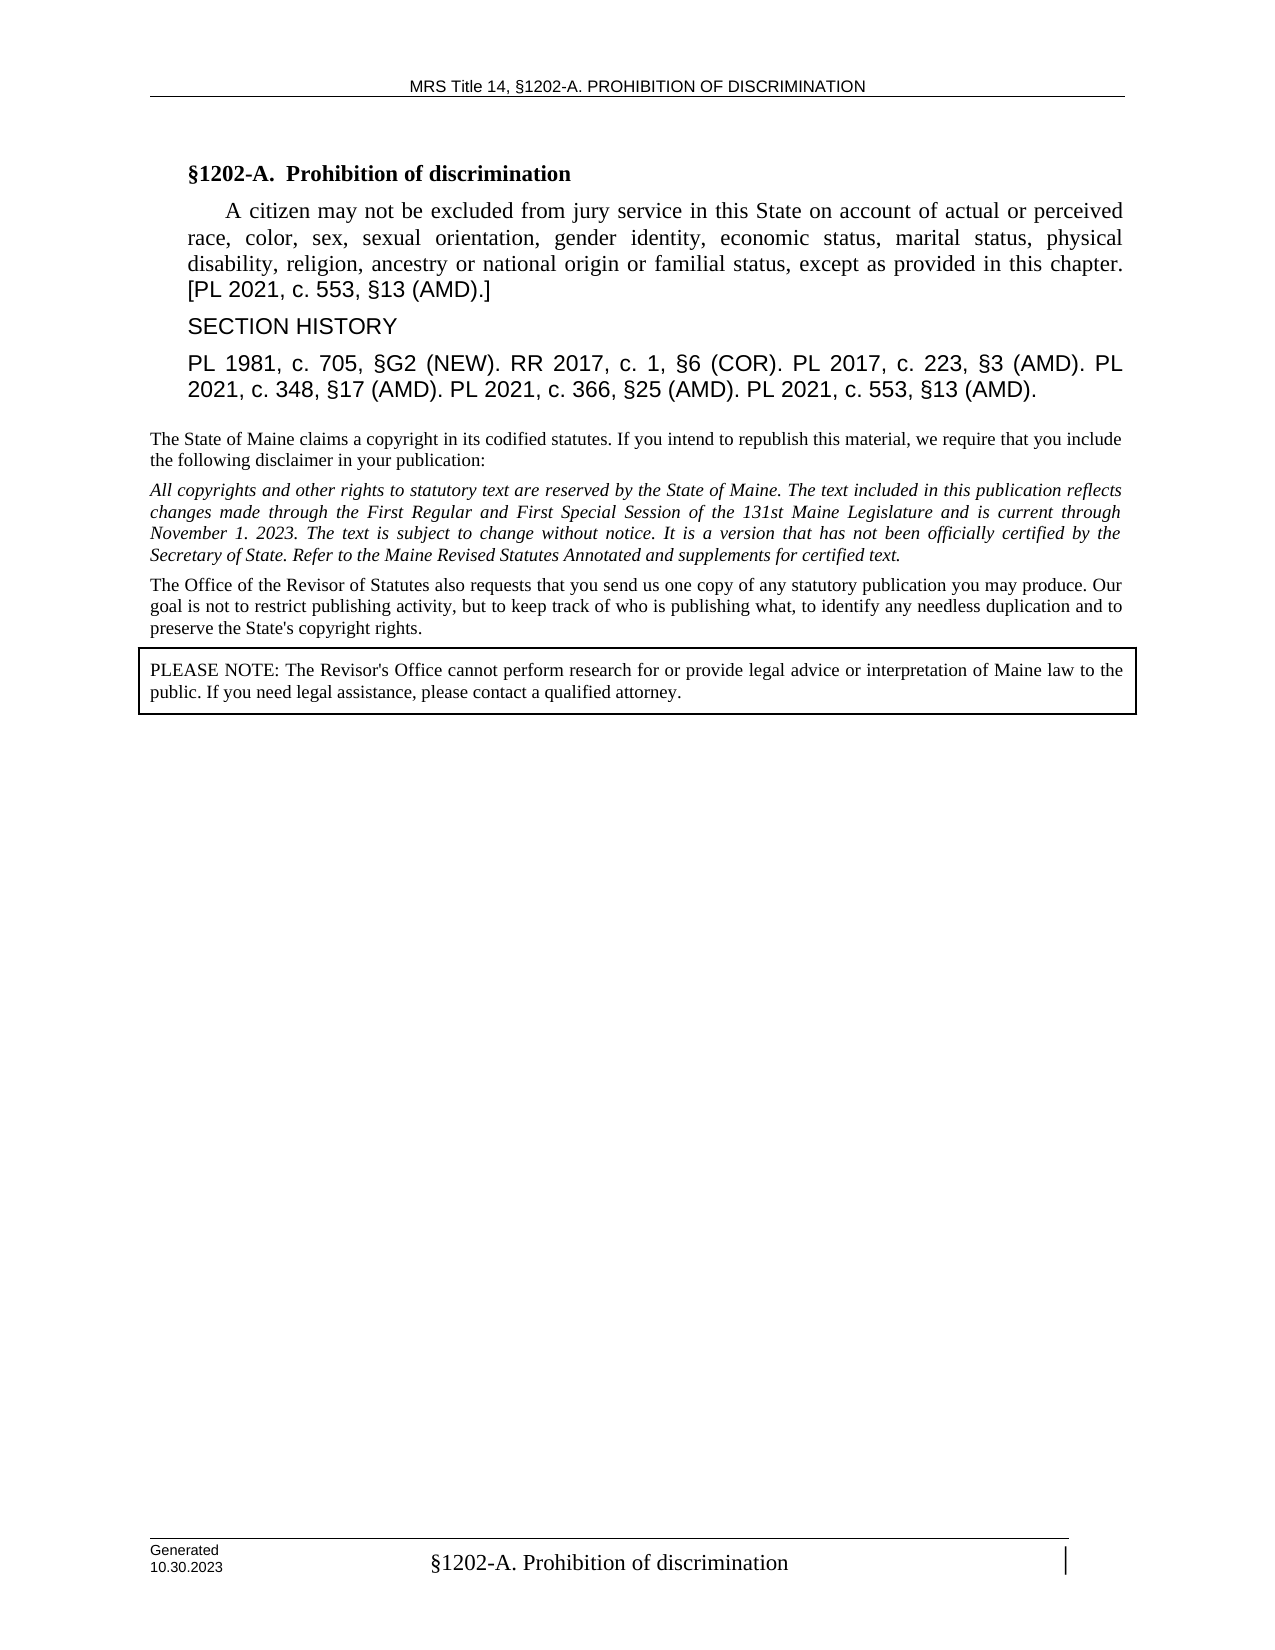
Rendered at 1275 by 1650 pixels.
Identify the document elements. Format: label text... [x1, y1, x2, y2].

text PL 1981, c. 705, §G2 (NEW). RR 2017, c. 1, §6 (COR). PL 2017, c. 223, §3 (AMD). PL 2021, c. 348, §17 (AMD). PL 2021, c. 366, §25 (AMD). PL 2021, c. 553, §13 (AMD). [187, 350, 1125, 402]
text §1202-A. Prohibition of discrimination [187, 160, 1125, 187]
text PLEASE NOTE: The Revisor's Office cannot perform research for or provide legal advice or interpretation of Maine law to the public. If you need legal assistance, please contact a qualified attorney. [140, 649, 1135, 713]
text The Office of the Revisor of Statutes also requests that you send us one copy of any statutory publication you may produce. Our goal is not to restrict publishing activity, but to keep track of who is publishing what, to identify any needless duplication and to preserve the State's copyright rights. [150, 573, 1125, 638]
text All copyrights and other rights to statutory text are reserved by the State of Maine. The text included in this publication reflects changes made through the First Regular and First Special Session of the 131st Maine Legislature and is current through November 1. 2023 . The text is subject to change without notice. It is a version that has not been officially certified by the Secretary of State. Refer to the Maine Revised Statutes Annotated and supplements for certified text. [150, 479, 1125, 565]
text A citizen may not be excluded from jury service in this State on account of actual or perceived race, color, sex, sexual orientation, gender identity, economic status, marital status, physical disability, religion, ancestry or national origin or familial status, except as provided in this chapter. [PL 2021, c. 553, §13 (AMD).] [187, 197, 1125, 303]
text SECTION HISTORY [187, 313, 1125, 339]
text The State of Maine claims a copyright in its codified statutes. If you intend to republish this material, we require that you include the following disclaimer in your publication: [150, 427, 1125, 471]
